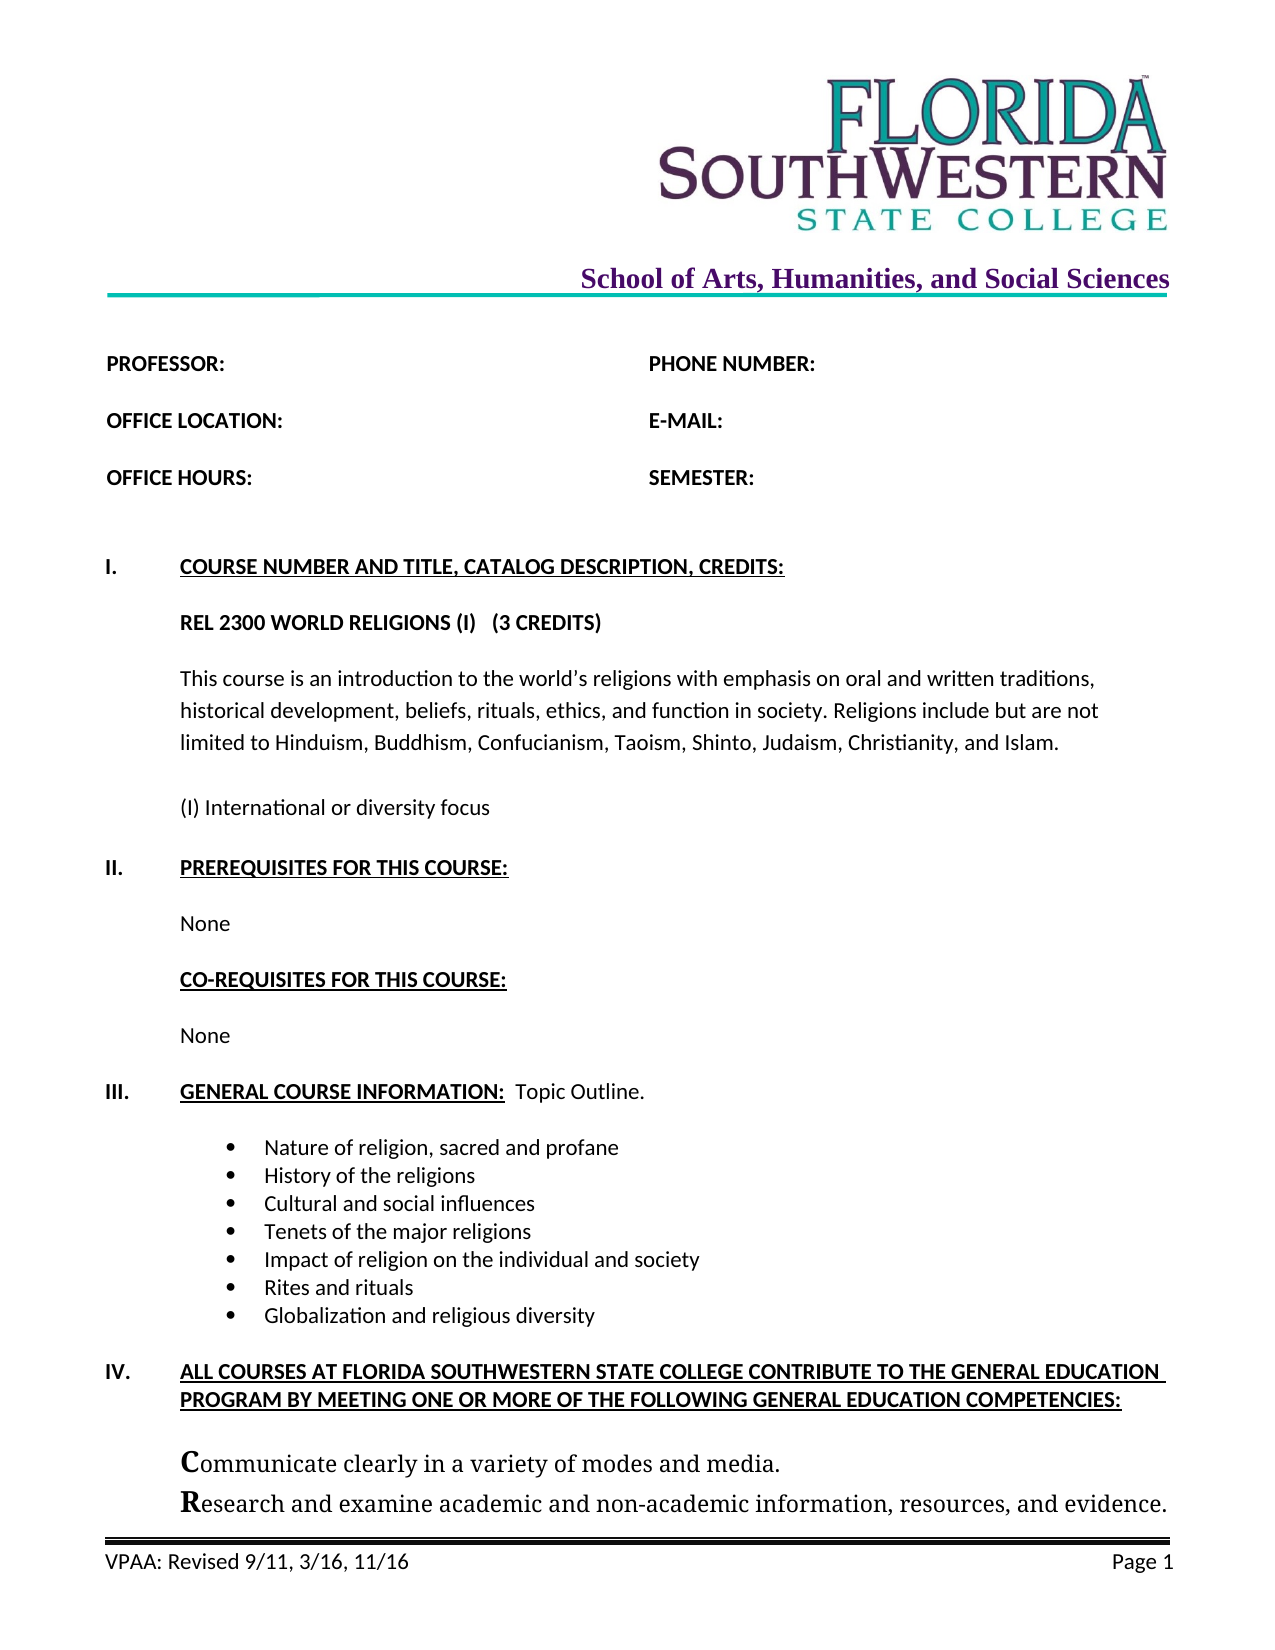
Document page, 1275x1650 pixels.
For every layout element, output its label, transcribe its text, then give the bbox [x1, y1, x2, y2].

table_cell E-MAIL: [638, 381, 1180, 438]
text (I) International or diversity focus [180, 793, 1170, 821]
table_cell SEMESTER: [638, 439, 1180, 496]
picture [657, 75, 1170, 233]
list GENERAL COURSE INFORMATION: Topic Outline. [105, 1077, 1170, 1105]
text None [180, 1021, 1170, 1049]
text None [180, 909, 1170, 937]
list History of the religions [227, 1161, 1170, 1189]
text Communicate clearly in a variety of modes and media. [180, 1441, 1170, 1481]
list Globalization and religious diversity [227, 1301, 1170, 1329]
text CO-REQUISITES FOR THIS COURSE: [105, 965, 1170, 993]
text This course is an introduction to the world’s religions with emphasis on oral and written traditions, historical development, beliefs, rituals, ethics, and function in society. Religions include but are not limited to Hinduism, Buddhism, Confucianism, Taoism, Shinto, Judaism, Christianity, and Islam. [180, 664, 1170, 756]
list Tenets of the major religions [227, 1217, 1170, 1245]
list Nature of religion, sacred and profane [227, 1133, 1170, 1161]
list Rites and rituals [227, 1273, 1170, 1301]
table_cell OFFICE HOURS: [95, 439, 637, 496]
table_header PROFESSOR: [95, 324, 637, 381]
list PREREQUISITES FOR THIS COURSE: [105, 853, 1170, 881]
table_header PHONE NUMBER: [638, 324, 1180, 381]
text REL 2300 WORLD RELIGIONS (I) (3 CREDITS) [180, 608, 1170, 636]
list Cultural and social influences [227, 1189, 1170, 1217]
list All courses at Florida SouthWestern State College contribute to the general education program by meeting one or more of the following general education competencies: [105, 1357, 1170, 1413]
list COURSE NUMBER AND TITLE, CATALOG DESCRIPTION, CREDITS: [105, 552, 1170, 580]
table_cell OFFICE LOCATION: [95, 381, 637, 438]
list Impact of religion on the individual and society [227, 1245, 1170, 1273]
text Research and examine academic and non-academic information, resources, and evidence. [180, 1481, 1170, 1521]
